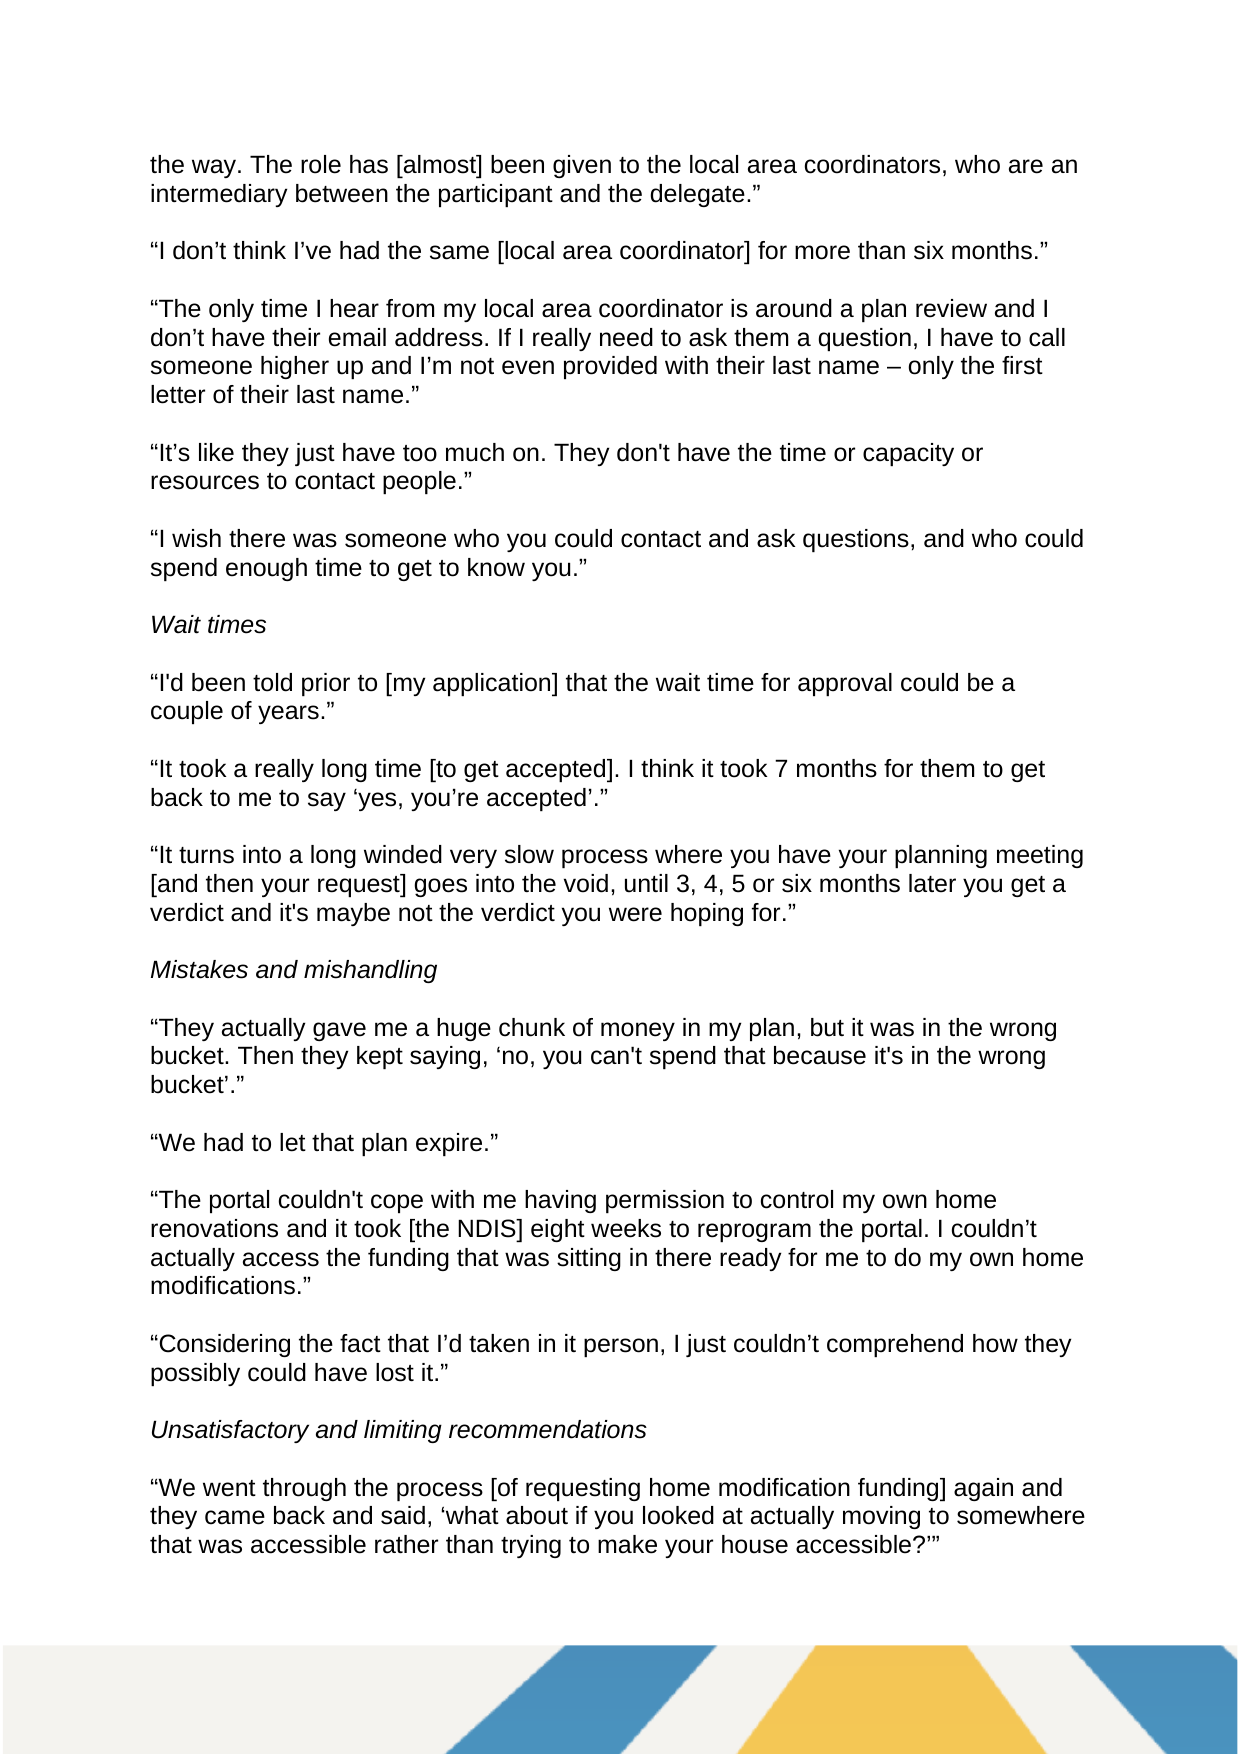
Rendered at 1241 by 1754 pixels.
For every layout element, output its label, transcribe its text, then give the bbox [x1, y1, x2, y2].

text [150, 150, 1090, 207]
text “The only time I hear from my local area coordinator is around a plan review and I don’t have their email address. If I really need to ask them a question, I have to call someone higher up and I’m not even provided with their last name – only the first letter of their last name.” [150, 294, 1090, 409]
text “I wish there was someone who you could contact and ask questions, and who could spend enough time to get to know you.” [150, 524, 1090, 581]
text Wait times [150, 610, 1090, 639]
text “Considering the fact that I’d taken in it person, I just couldn’t comprehend how they possibly could have lost it.” [150, 1329, 1090, 1386]
text “They actually gave me a huge chunk of money in my plan, but it was in the wrong bucket. Then they kept saying, ‘no, you can't spend that because it's in the wrong bucket’.” [150, 1012, 1090, 1099]
text “It turns into a long winded very slow process where you have your planning meeting [and then your request] goes into the void, until 3, 4, 5 or six months later you get a verdict and it's maybe not the verdict you were hoping for.” [150, 840, 1090, 926]
text “The portal couldn't cope with me having permission to control my own home renovations and it took [the NDIS] eight weeks to reprogram the portal. I couldn’t actually access the funding that was sitting in there ready for me to do my own home modifications.” [150, 1185, 1090, 1300]
text “We had to let that plan expire.” [150, 1127, 1090, 1156]
text “I don’t think I’ve had the same [local area coordinator] for more than six months.” [150, 236, 1090, 265]
text Unsatisfactory and limiting recommendations [150, 1415, 1090, 1444]
picture [2, 44, 1238, 1754]
text “I'd been told prior to [my application] that the wait time for approval could be a couple of years.” [150, 667, 1090, 725]
text Mistakes and mishandling [150, 955, 1090, 984]
text “We went through the process [of requesting home modification funding] again and they came back and said, ‘what about if you looked at actually moving to somewhere that was accessible rather than trying to make your house accessible?’” [150, 1472, 1090, 1559]
text “It’s like they just have too much on. They don't have the time or capacity or resources to contact people.” [150, 437, 1090, 495]
text “It took a really long time [to get accepted]. I think it took 7 months for them to get back to me to say ‘yes, you’re accepted’.” [150, 754, 1090, 811]
